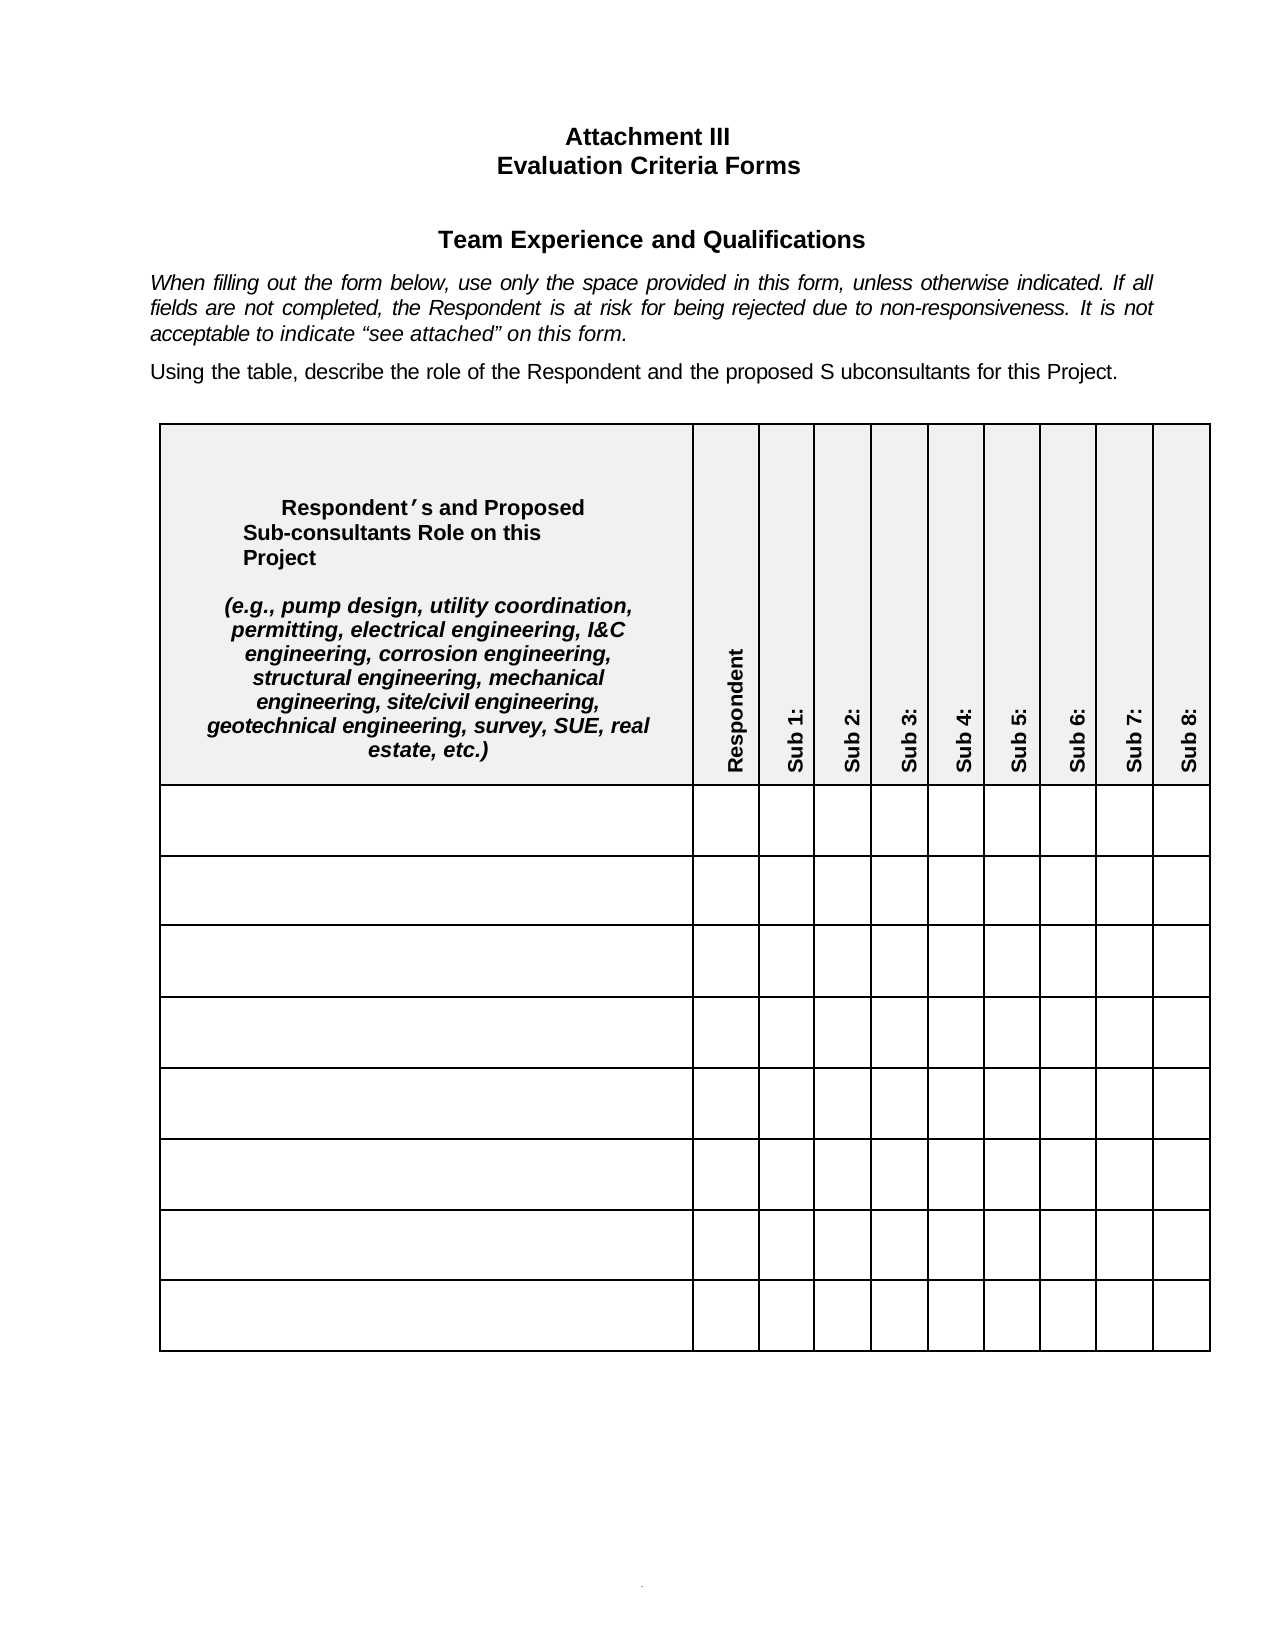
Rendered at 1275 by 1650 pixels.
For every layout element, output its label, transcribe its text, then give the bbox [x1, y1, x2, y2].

table_cell [1041, 926, 1095, 996]
table_cell [815, 857, 870, 924]
table_cell [694, 998, 758, 1067]
table_cell [1154, 1211, 1209, 1279]
table_cell [694, 1281, 758, 1350]
table_cell [872, 1281, 927, 1350]
table_cell [985, 998, 1039, 1067]
table_cell [872, 998, 927, 1067]
table_cell [929, 1069, 983, 1138]
table_header Sub 5: [985, 425, 1039, 784]
table_header Sub 2: [815, 425, 870, 784]
table_cell [760, 1281, 813, 1350]
text When filling out the form below, use only the space provided in this form, unless otherwise indicated. If all fields are not completed, the Respondent is at risk for being rejected due to non-responsiveness. It is not acceptable to indicate “see attached” on this form. [150, 270, 1154, 346]
table_cell [815, 998, 870, 1067]
table_cell [872, 1140, 927, 1209]
table_cell [815, 1281, 870, 1350]
table_cell [815, 1069, 870, 1138]
table_cell [985, 926, 1039, 996]
table_cell [760, 1140, 813, 1209]
table_cell [161, 1281, 692, 1350]
subtitle Team Experience and Qualifications [436, 226, 867, 254]
table_cell [815, 1140, 870, 1209]
table_cell [161, 1140, 692, 1209]
table_cell [1041, 1281, 1095, 1350]
table_cell [985, 1069, 1039, 1138]
table_cell [694, 1211, 758, 1279]
table_cell [929, 926, 983, 996]
table_cell [1154, 1140, 1209, 1209]
table_cell [929, 998, 983, 1067]
table_cell [1041, 1069, 1095, 1138]
table_cell [929, 1281, 983, 1350]
table_header Respondent [694, 425, 758, 784]
table_cell [760, 786, 813, 855]
table_cell [161, 998, 692, 1067]
table_cell [815, 926, 870, 996]
table_cell [872, 857, 927, 924]
table_cell [1041, 786, 1095, 855]
table_cell [1041, 1211, 1095, 1279]
table_cell [1041, 998, 1095, 1067]
table_cell [985, 786, 1039, 855]
table_cell [1097, 786, 1152, 855]
table_cell [161, 926, 692, 996]
table_cell [1154, 1281, 1209, 1350]
table_cell [815, 786, 870, 855]
table_cell [694, 926, 758, 996]
table_cell [1097, 1140, 1152, 1209]
table_header Sub 6: [1041, 425, 1095, 784]
table_cell [760, 926, 813, 996]
table_cell [985, 1281, 1039, 1350]
table_cell [1154, 998, 1209, 1067]
table_cell [1154, 926, 1209, 996]
table_cell [929, 1211, 983, 1279]
table_header Sub 3: [872, 425, 927, 784]
table_cell [1097, 857, 1152, 924]
table_cell [872, 786, 927, 855]
table_cell [1154, 786, 1209, 855]
table_header Respondent’s and Proposed Sub-consultants Role on this Project (e.g., pump design, utility coordination, permitting, electrical engineering, I&C engineering, corrosion engineering, structural engineering, mechanical engineering, site/civil engineering, geotechnical engineering, survey, SUE, real estate, etc.) [161, 425, 692, 784]
table_cell [1154, 1069, 1209, 1138]
table_cell [694, 857, 758, 924]
table_cell [161, 857, 692, 924]
table_cell [1041, 857, 1095, 924]
table_cell [872, 1211, 927, 1279]
table_cell [1154, 857, 1209, 924]
table_cell [815, 1211, 870, 1279]
table_cell [694, 1140, 758, 1209]
table_cell [694, 1069, 758, 1138]
table_cell [1097, 926, 1152, 996]
table_cell [985, 1140, 1039, 1209]
table_header Sub 4: [929, 425, 983, 784]
table_cell [760, 1069, 813, 1138]
text Using the table, describe the role of the Respondent and the proposed S ubconsultants for this Project. [150, 358, 1221, 384]
table_cell [760, 857, 813, 924]
table_header Sub 8: [1154, 425, 1209, 784]
table_cell [1097, 1281, 1152, 1350]
table_header Sub 1: [760, 425, 813, 784]
table_cell [1097, 998, 1152, 1067]
table_cell [1097, 1211, 1152, 1279]
table_cell [985, 1211, 1039, 1279]
table_cell [694, 786, 758, 855]
table_cell [760, 998, 813, 1067]
table_cell [161, 1069, 692, 1138]
table_cell [929, 857, 983, 924]
table_cell [1041, 1140, 1095, 1209]
table_header Sub 7: [1097, 425, 1152, 784]
table_cell [872, 926, 927, 996]
table_cell [161, 786, 692, 855]
table_cell [760, 1211, 813, 1279]
table_cell [929, 786, 983, 855]
table_cell [1097, 1069, 1152, 1138]
table_cell [872, 1069, 927, 1138]
table_cell [929, 1140, 983, 1209]
table_cell [985, 857, 1039, 924]
table_cell [161, 1211, 692, 1279]
